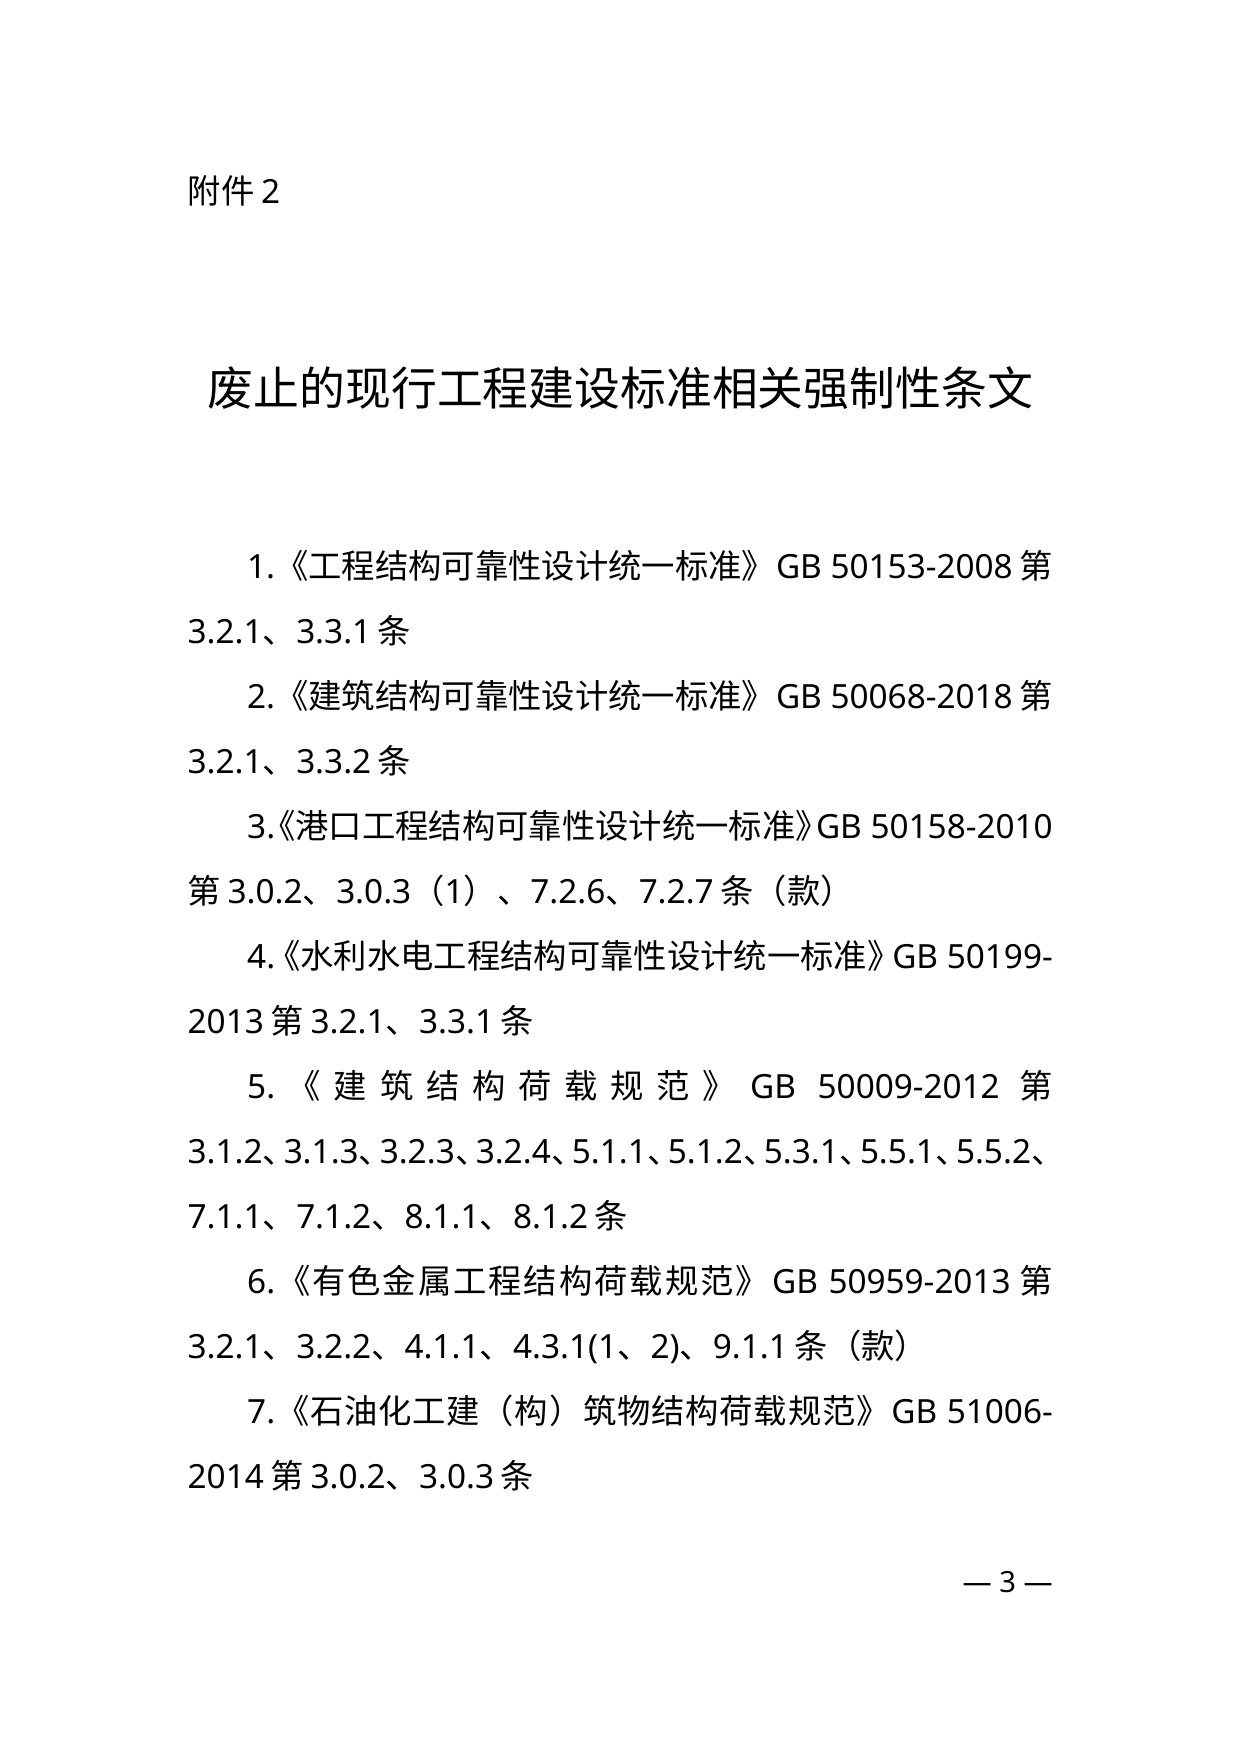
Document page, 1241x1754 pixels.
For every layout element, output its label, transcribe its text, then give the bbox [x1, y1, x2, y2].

text 6.《有色金属工程结构荷载规范》GB 50959-2013第3.2.1、3.2.2、4.1.1、4.3.1(1、2)、9.1.1条（款） [187, 1312, 1053, 1442]
text 3.《港口工程结构可靠性设计统一标准》GB 50158-2010第3.0.2、3.0.3（1）、7.2.6、7.2.7条（款） [187, 792, 1053, 922]
text 2.《建筑结构可靠性设计统一标准》GB 50068-2018第3.2.1、3.3.2条 [187, 662, 1053, 792]
text 4.《水利水电工程结构可靠性设计统一标准》GB 50199-2013第3.2.1、3.3.1条 [187, 922, 1053, 1052]
text 1.《工程结构可靠性设计统一标准》GB 50153-2008第3.2.1、3.3.1条 [187, 532, 1053, 662]
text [187, 1442, 1053, 1507]
text 废止的现行工程建设标准相关强制性条文 [187, 336, 1053, 434]
text 附件2 [187, 157, 1053, 222]
text 5.《建筑结构荷载规范》GB 50009-2012第3.1.2、3.1.3、3.2.3、3.2.4、5.1.1、5.1.2、5.3.1、5.5.1、5.5.2、7.1.1、7.1.2、8.1.1、8.1.2条 [187, 1052, 1053, 1312]
